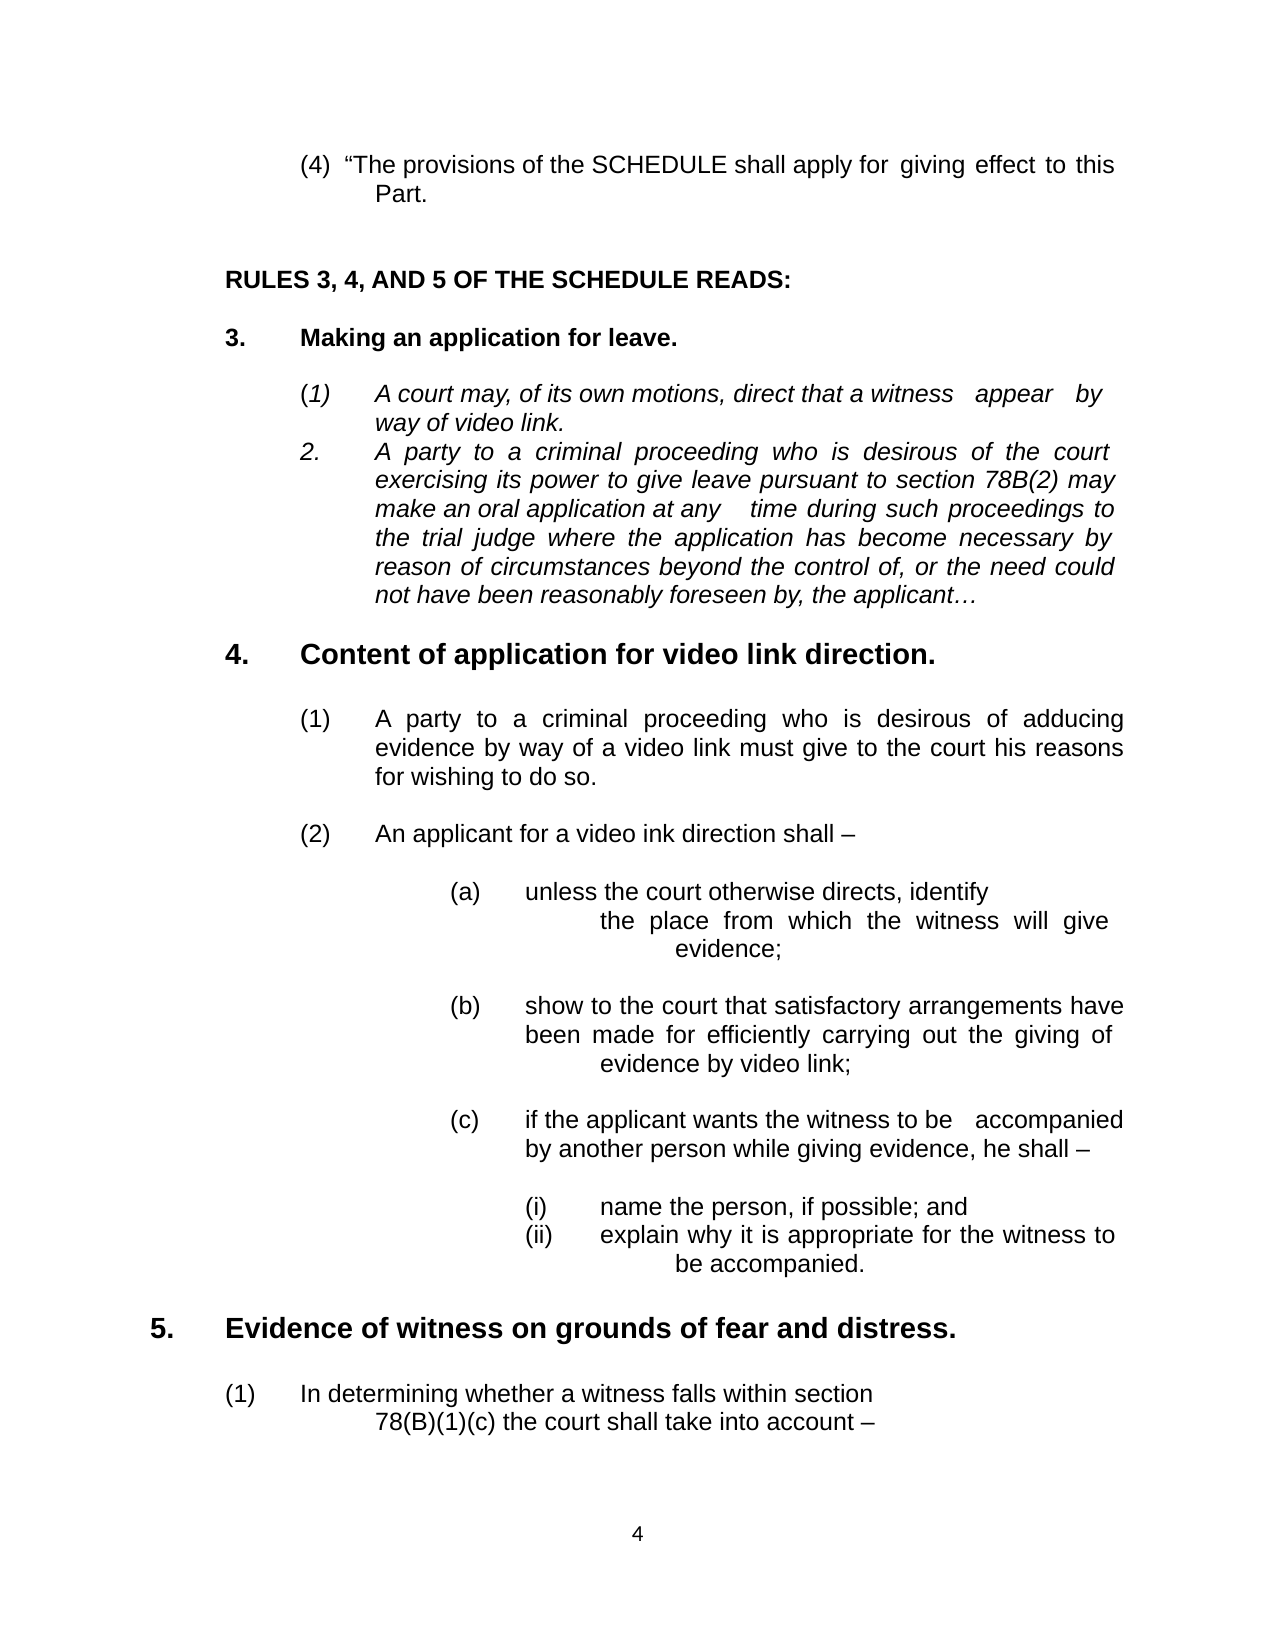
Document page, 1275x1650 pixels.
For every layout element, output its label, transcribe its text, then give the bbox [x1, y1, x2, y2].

text (1) In determining whether a witness falls within section 78(B)(1)(c) the court shall take into account – [150, 1378, 1125, 1436]
list A party to a criminal proceeding who is desirous of adducing evidence by way of a video link must give to the court his reasons for wishing to do so. [300, 704, 1125, 791]
text (4) “The provisions of the SCHEDULE shall apply for giving effect to this Part. [150, 150, 1125, 207]
list An applicant for a video ink direction shall – [300, 819, 1125, 848]
text 4. Content of application for video link direction. [150, 637, 1125, 671]
text 2. A party to a criminal proceeding who is desirous of the court exercising its power to give leave pursuant to section 78B(2) may make an oral application at any time during such proceedings to the trial judge where the application has become necessary by reason of circumstances beyond the control of, or the need could not have been reasonably foreseen by, the applicant… [300, 437, 1125, 609]
text (ii) explain why it is appropriate for the witness to be accompanied. [150, 1220, 1125, 1278]
text RULES 3, 4, AND 5 OF THE SCHEDULE READS: [150, 265, 1125, 294]
text (i) name the person, if possible; and [150, 1192, 1125, 1220]
text (1) A court may, of its own motions, direct that a witness appear by way of video link. [300, 379, 1125, 437]
text (a) unless the court otherwise directs, identify the place from which the witness will give evidence; [150, 877, 1125, 963]
text (b) show to the court that satisfactory arrangements have been made for efficiently carrying out the giving of evidence by video link; [150, 991, 1125, 1077]
text 3. Making an application for leave. [150, 322, 1125, 351]
text (c) if the applicant wants the witness to be accompanied by another person while giving evidence, he shall – [150, 1105, 1125, 1163]
text 5. Evidence of witness on grounds of fear and distress. [150, 1311, 1125, 1345]
